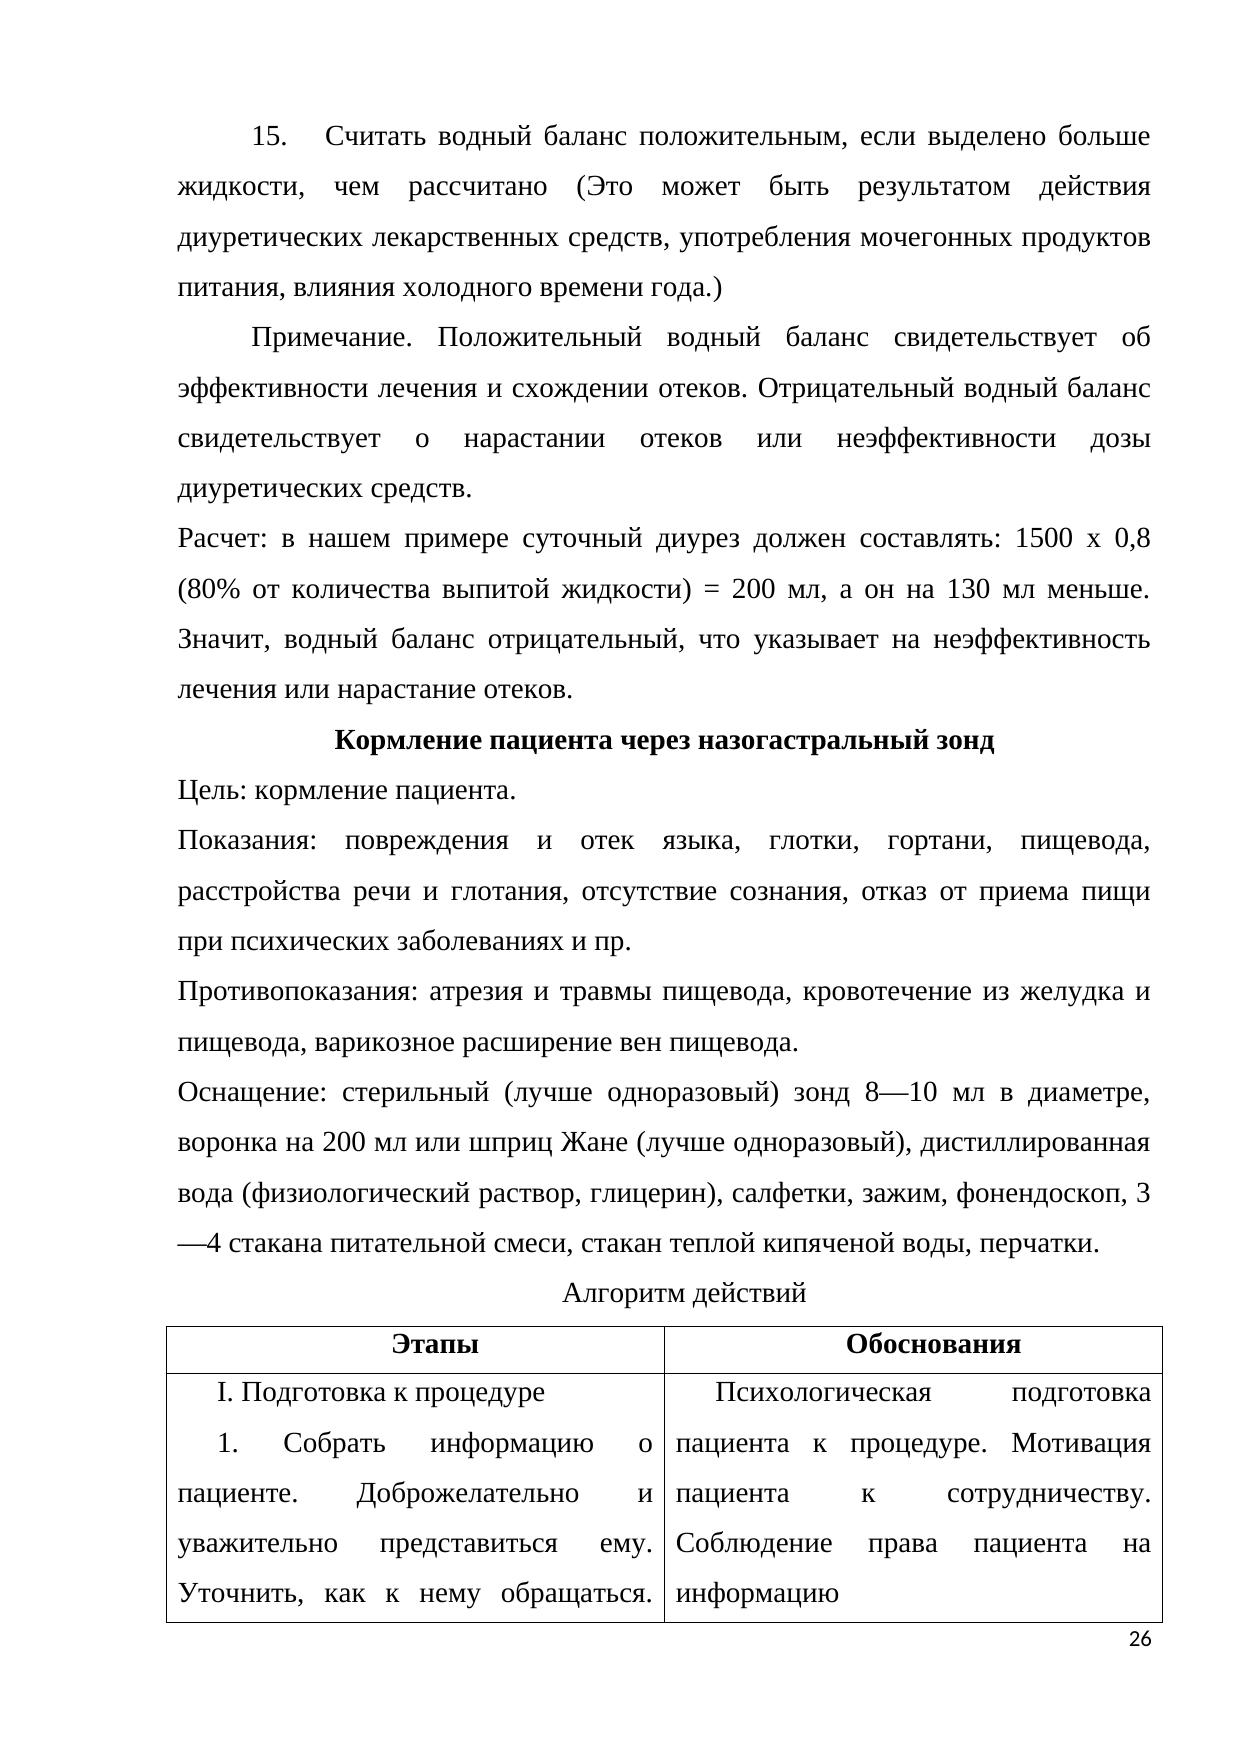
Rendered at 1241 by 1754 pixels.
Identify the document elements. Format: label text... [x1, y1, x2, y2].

text Примечание. Положительный водный баланс свидетельствует об эффективности лечения и схождении отеков. Отрицательный водный баланс свидетельствует о нарастании отеков или неэффективности дозы диуретических средств. [177, 319, 1152, 504]
text Противопоказания: атрезия и травмы пищевода, кровотечение из желудка и пищевода, варикозное расширение вен пищевода. [177, 973, 1152, 1057]
text Показания: повреждения и отек языка, глотки, гортани, пищевода, расстройства речи и глотания, отсутствие сознания, отказ от приема пищи при психических заболеваниях и пр. [177, 822, 1152, 957]
text Расчет: в нашем примере суточный диурез должен составлять: 1500 х 0,8 (80% от количества выпитой жидкости) = 200 мл, а он на 130 мл меньше. Значит, водный баланс отрицательный, что указывает на неэффективность лечения или нарастание отеков. [177, 521, 1152, 705]
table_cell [167, 1374, 664, 1622]
table_header Этапы [167, 1327, 664, 1373]
text Кормление пациента через назогастральный зонд [177, 722, 1152, 755]
text Цель: кормление пациента. [177, 772, 1152, 806]
text Оснащение: стерильный (лучше одноразовый) зонд 8—10 мл в диаметре, воронка на 200 мл или шприц Жане (лучше одноразовый), дистиллированная вода (физиологический раствор, глицерин), салфетки, зажим, фонендоскоп, 3—4 стакана питательной смеси, стакан теплой кипяченой воды, перчатки. [177, 1074, 1152, 1258]
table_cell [665, 1374, 1162, 1622]
table_header Обоснования [665, 1327, 1162, 1373]
text Алгоритм действий [177, 1275, 1152, 1309]
list Считать водный баланс положительным, если выделено больше жидкости, чем рассчитано (Это может быть результатом действия диуретических лекарственных средств, употребления мочегонных продуктов питания, влияния холодного времени года.) [177, 118, 1152, 303]
